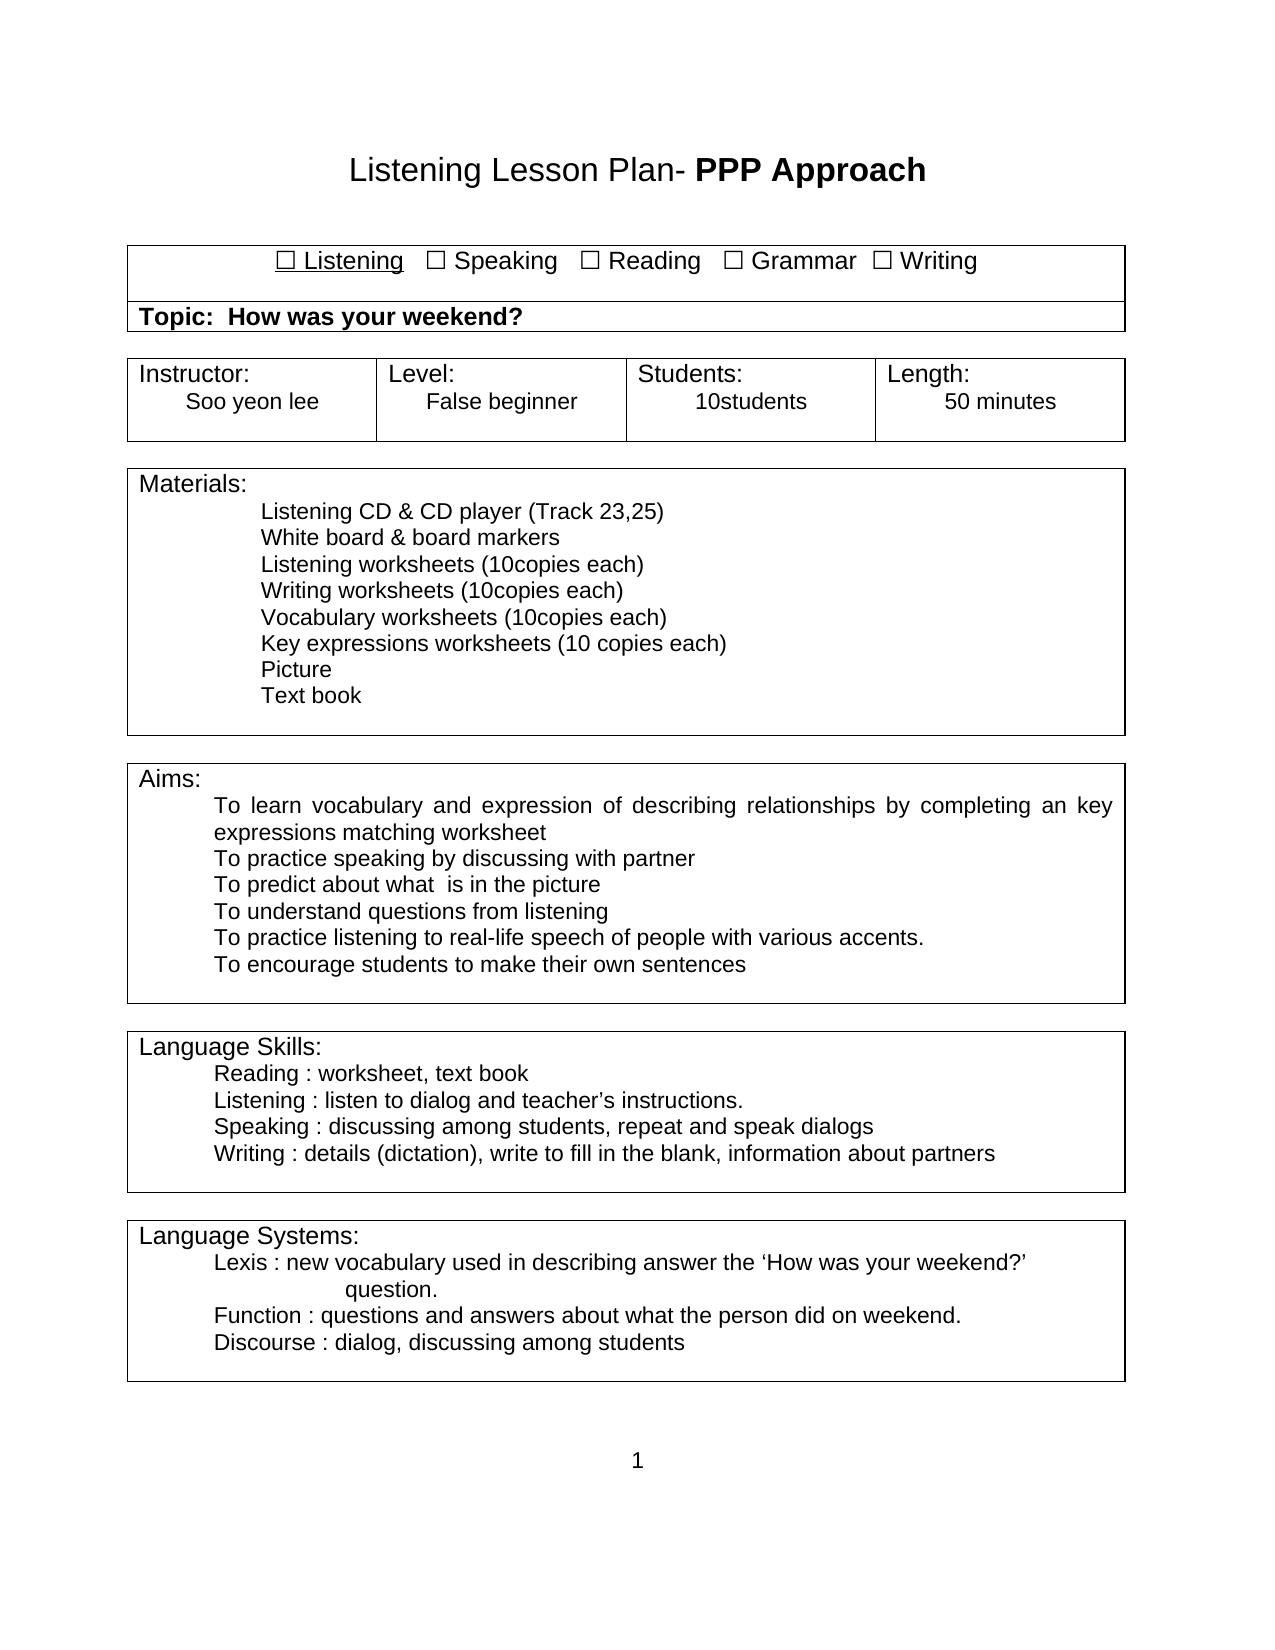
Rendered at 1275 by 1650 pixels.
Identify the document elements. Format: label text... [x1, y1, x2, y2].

table_header Level: False beginner [377, 359, 626, 441]
table_header Language Skills: Reading : worksheet, text book Listening : listen to dialog and teacher’s instructions. Speaking : discussing among students, repeat and speak dialogs Writing : details (dictation), write to fill in the blank, information about partners [128, 1032, 1124, 1192]
table_header Instructor: Soo yeon lee [128, 359, 376, 441]
table_header Materials: Listening CD & CD player (Track 23,25) White board & board markers Listening worksheets (10copies each) Writing worksheets (10copies each) Vocabulary worksheets (10copies each) Key expressions worksheets (10 copies each) Picture Text book [128, 469, 1124, 735]
table_header ☐ Listening ☐ Speaking ☐ Reading ☐ Grammar ☐ Writing [128, 246, 1124, 301]
table_header Aims: To learn vocabulary and expression of describing relationships by completing an key expressions matching worksheet To practice speaking by discussing with partner To predict about what is in the picture To understand questions from listening To practice listening to real-life speech of people with various accents. To encourage students to make their own sentences [128, 764, 1124, 1003]
table_header Length: 50 minutes [876, 359, 1124, 441]
table_cell Topic: How was your weekend? [128, 302, 1124, 331]
table_header Students: 10students [627, 359, 875, 441]
table_header Language Systems: Lexis : new vocabulary used in describing answer the ‘How was your weekend?’ question. Function : questions and answers about what the person did on weekend. Discourse : dialog, discussing among students [128, 1221, 1124, 1381]
